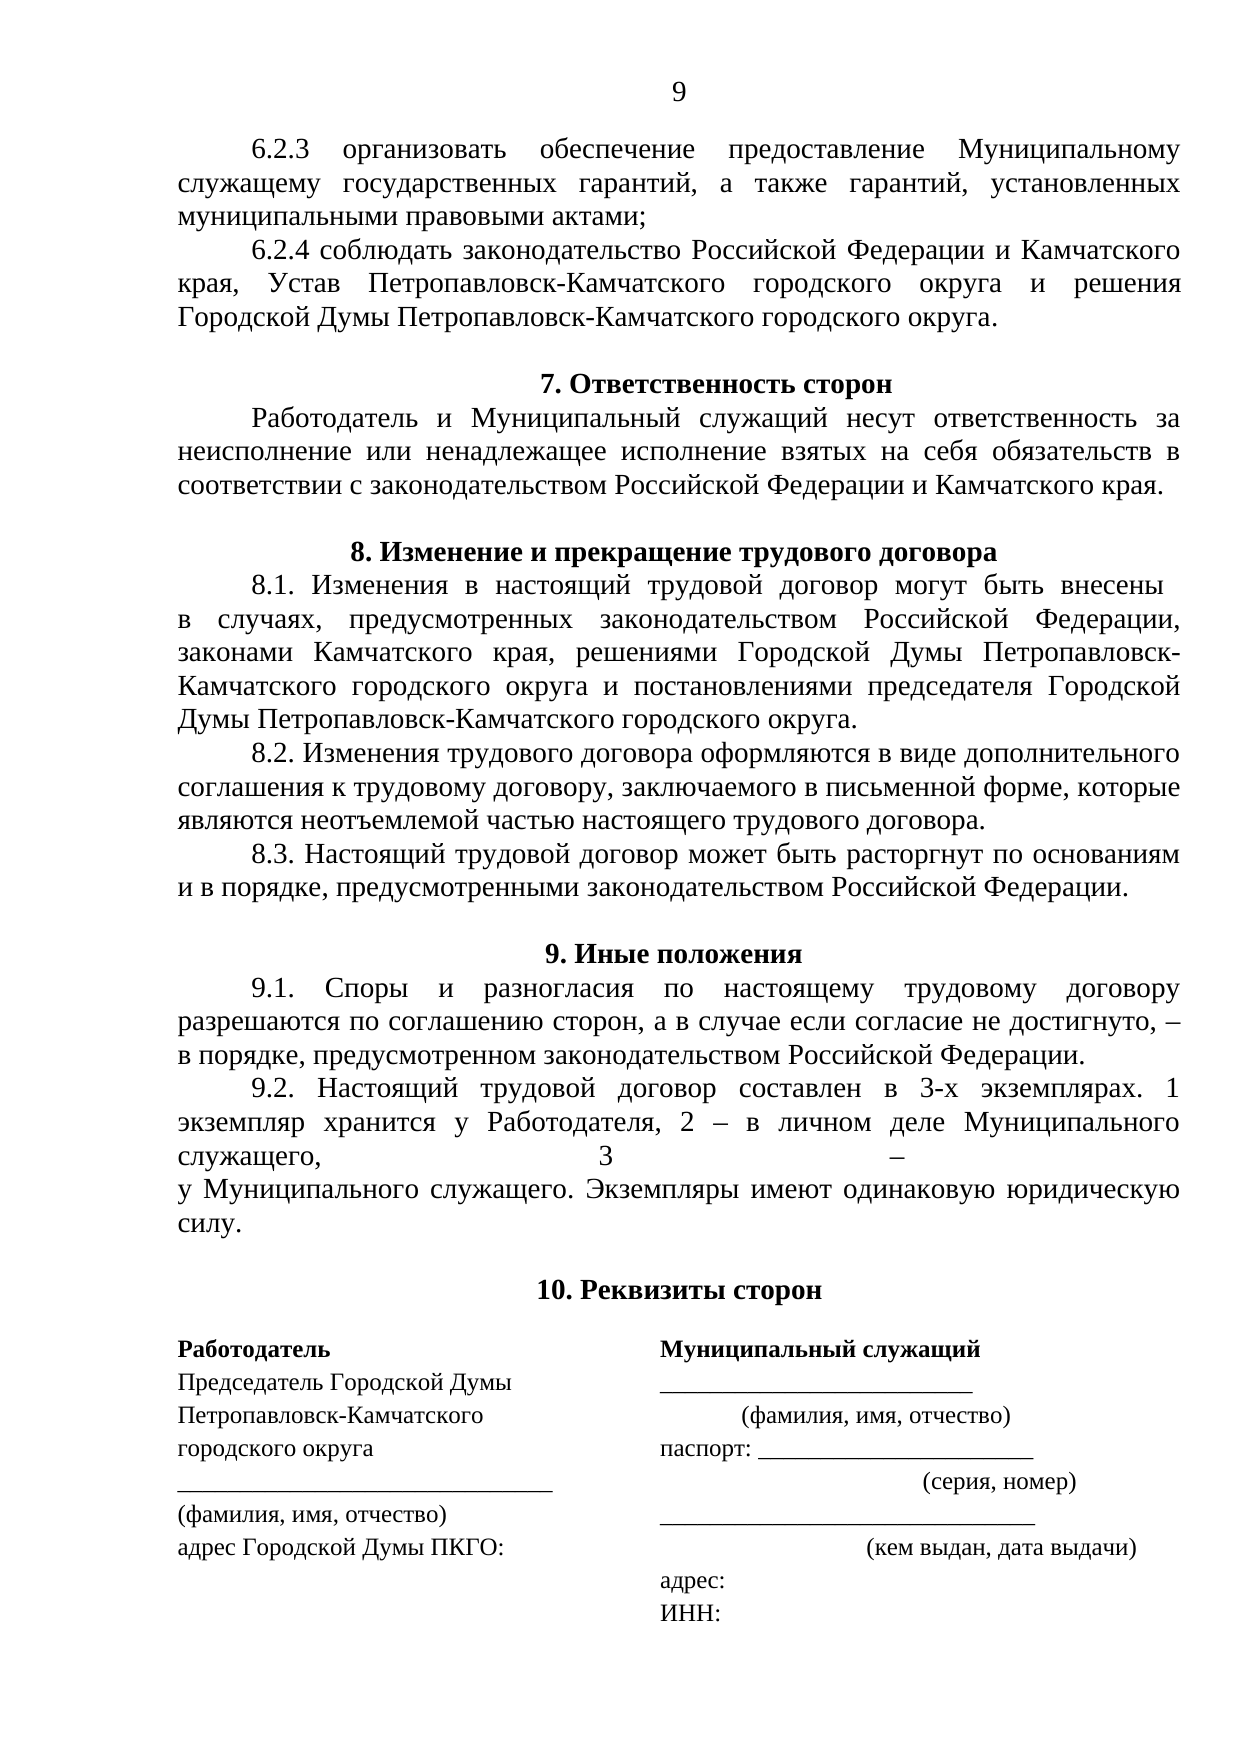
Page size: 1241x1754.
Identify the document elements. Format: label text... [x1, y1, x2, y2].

text 6.2.3 организовать обеспечение предоставление Муниципальному служащему государственных гарантий, а также гарантий, установленных муниципальными правовыми актами; [177, 131, 1181, 232]
text 8.2. Изменения трудового договора оформляются в виде дополнительного соглашения к трудовому договору, заключаемого в письменной форме, которые являются неотъемлемой частью настоящего трудового договора. [177, 735, 1181, 836]
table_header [660, 1334, 1181, 1632]
text 9.2. Настоящий трудовой договор составлен в 3-х экземплярах. 1 экземпляр хранится у Работодателя, 2 – в личном деле Муниципального служащего, 3 – у Муниципального служащего. Экземпляры имеют одинаковую юридическую силу. [177, 1071, 1181, 1238]
text 8. Изменение и прекращение трудового договора [166, 534, 1181, 567]
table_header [177, 1334, 660, 1632]
text 7. Ответственность сторон [177, 366, 1181, 400]
text 9. Иные положения [166, 936, 1181, 970]
text 6.2.4 соблюдать законодательство Российской Федерации и Камчатского края, Устав Петропавловск-Камчатского городского округа и решения Городской Думы Петропавловск-Камчатского городского округа. [177, 232, 1181, 333]
text 9.1. Споры и разногласия по настоящему трудовому договору разрешаются по соглашению сторон, а в случае если согласие не достигнуто, – в порядке, предусмотренном законодательством Российской Федерации. [177, 970, 1181, 1071]
text 8.1. Изменения в настоящий трудовой договор могут быть внесены в случаях, предусмотренных законодательством Российской Федерации, законами Камчатского края, решениями Городской Думы Петропавловск-Камчатского городского округа и постановлениями председателя Городской Думы Петропавловск-Камчатского городского округа. [177, 567, 1181, 735]
text 8.3. Настоящий трудовой договор может быть расторгнут по основаниям и в порядке, предусмотренными законодательством Российской Федерации. [177, 836, 1181, 903]
text 10. Реквизиты сторон [166, 1272, 1192, 1305]
text Работодатель и Муниципальный служащий несут ответственность за неисполнение или ненадлежащее исполнение взятых на себя обязательств в соответствии с законодательством Российской Федерации и Камчатского края. [177, 400, 1181, 500]
